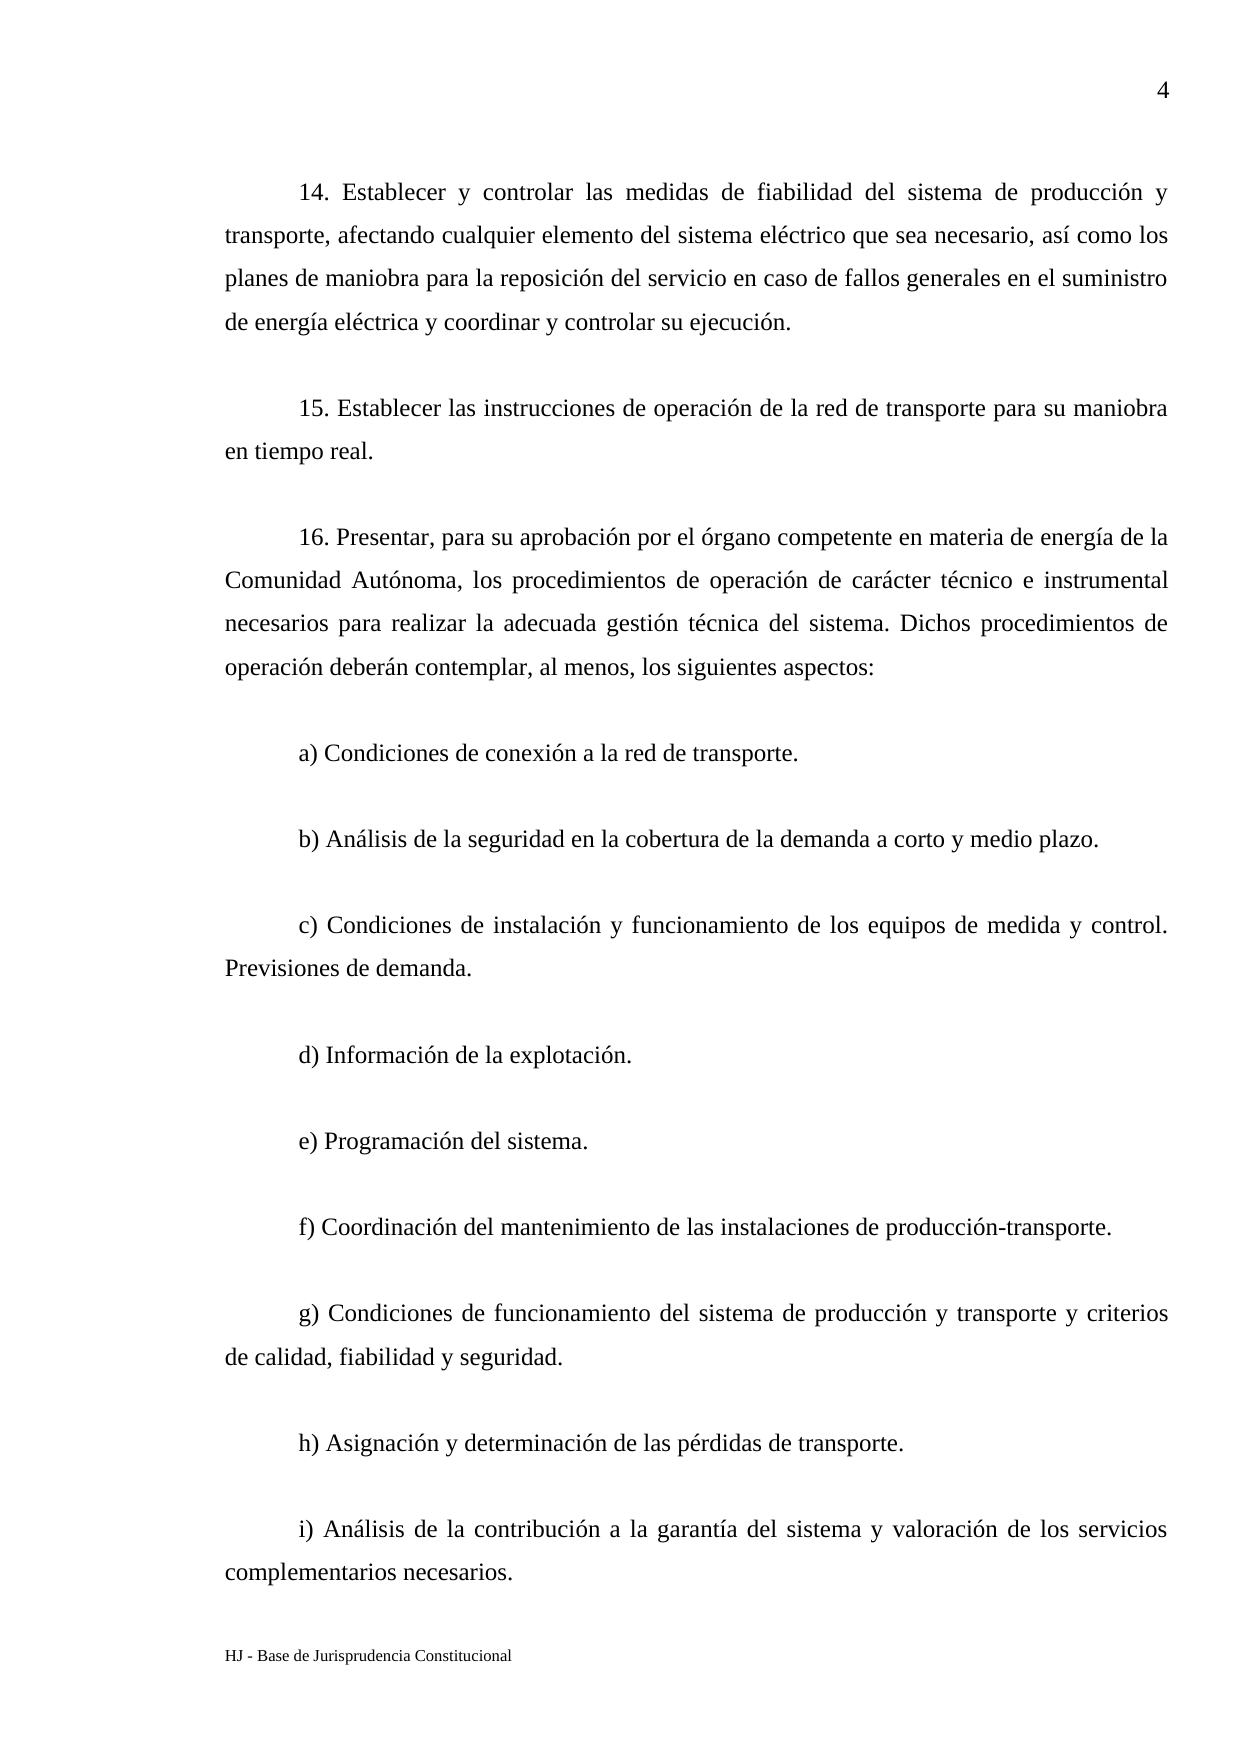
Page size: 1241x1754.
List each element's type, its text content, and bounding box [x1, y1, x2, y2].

text g) Condiciones de funcionamiento del sistema de producción y transporte y criterios de calidad, fiabilidad y seguridad. [224, 1298, 1169, 1370]
text c) Condiciones de instalación y funcionamiento de los equipos de medida y control. Previsiones de demanda. [224, 910, 1169, 982]
text e) Programación del sistema. [224, 1126, 1169, 1155]
text 14. Establecer y controlar las medidas de fiabilidad del sistema de producción y transporte, afectando cualquier elemento del sistema eléctrico que sea necesario, así como los planes de maniobra para la reposición del servicio en caso de fallos generales en el suministro de energía eléctrica y coordinar y controlar su ejecución. [224, 177, 1169, 335]
text d) Información de la explotación. [224, 1040, 1169, 1068]
text 15. Establecer las instrucciones de operación de la red de transporte para su maniobra en tiempo real. [224, 393, 1169, 465]
text f) Coordinación del mantenimiento de las instalaciones de producción-transporte. [224, 1212, 1169, 1241]
text h) Asignación y determinación de las pérdidas de transporte. [224, 1428, 1169, 1457]
text a) Condiciones de conexión a la red de transporte. [224, 738, 1169, 767]
text 16. Presentar, para su aprobación por el órgano competente en materia de energía de la Comunidad Autónoma, los procedimientos de operación de carácter técnico e instrumental necesarios para realizar la adecuada gestión técnica del sistema. Dichos procedimientos de operación deberán contemplar, al menos, los siguientes aspectos: [224, 522, 1169, 680]
text i) Análisis de la contribución a la garantía del sistema y valoración de los servicios complementarios necesarios. [224, 1514, 1169, 1586]
text b) Análisis de la seguridad en la cobertura de la demanda a corto y medio plazo. [224, 824, 1169, 853]
